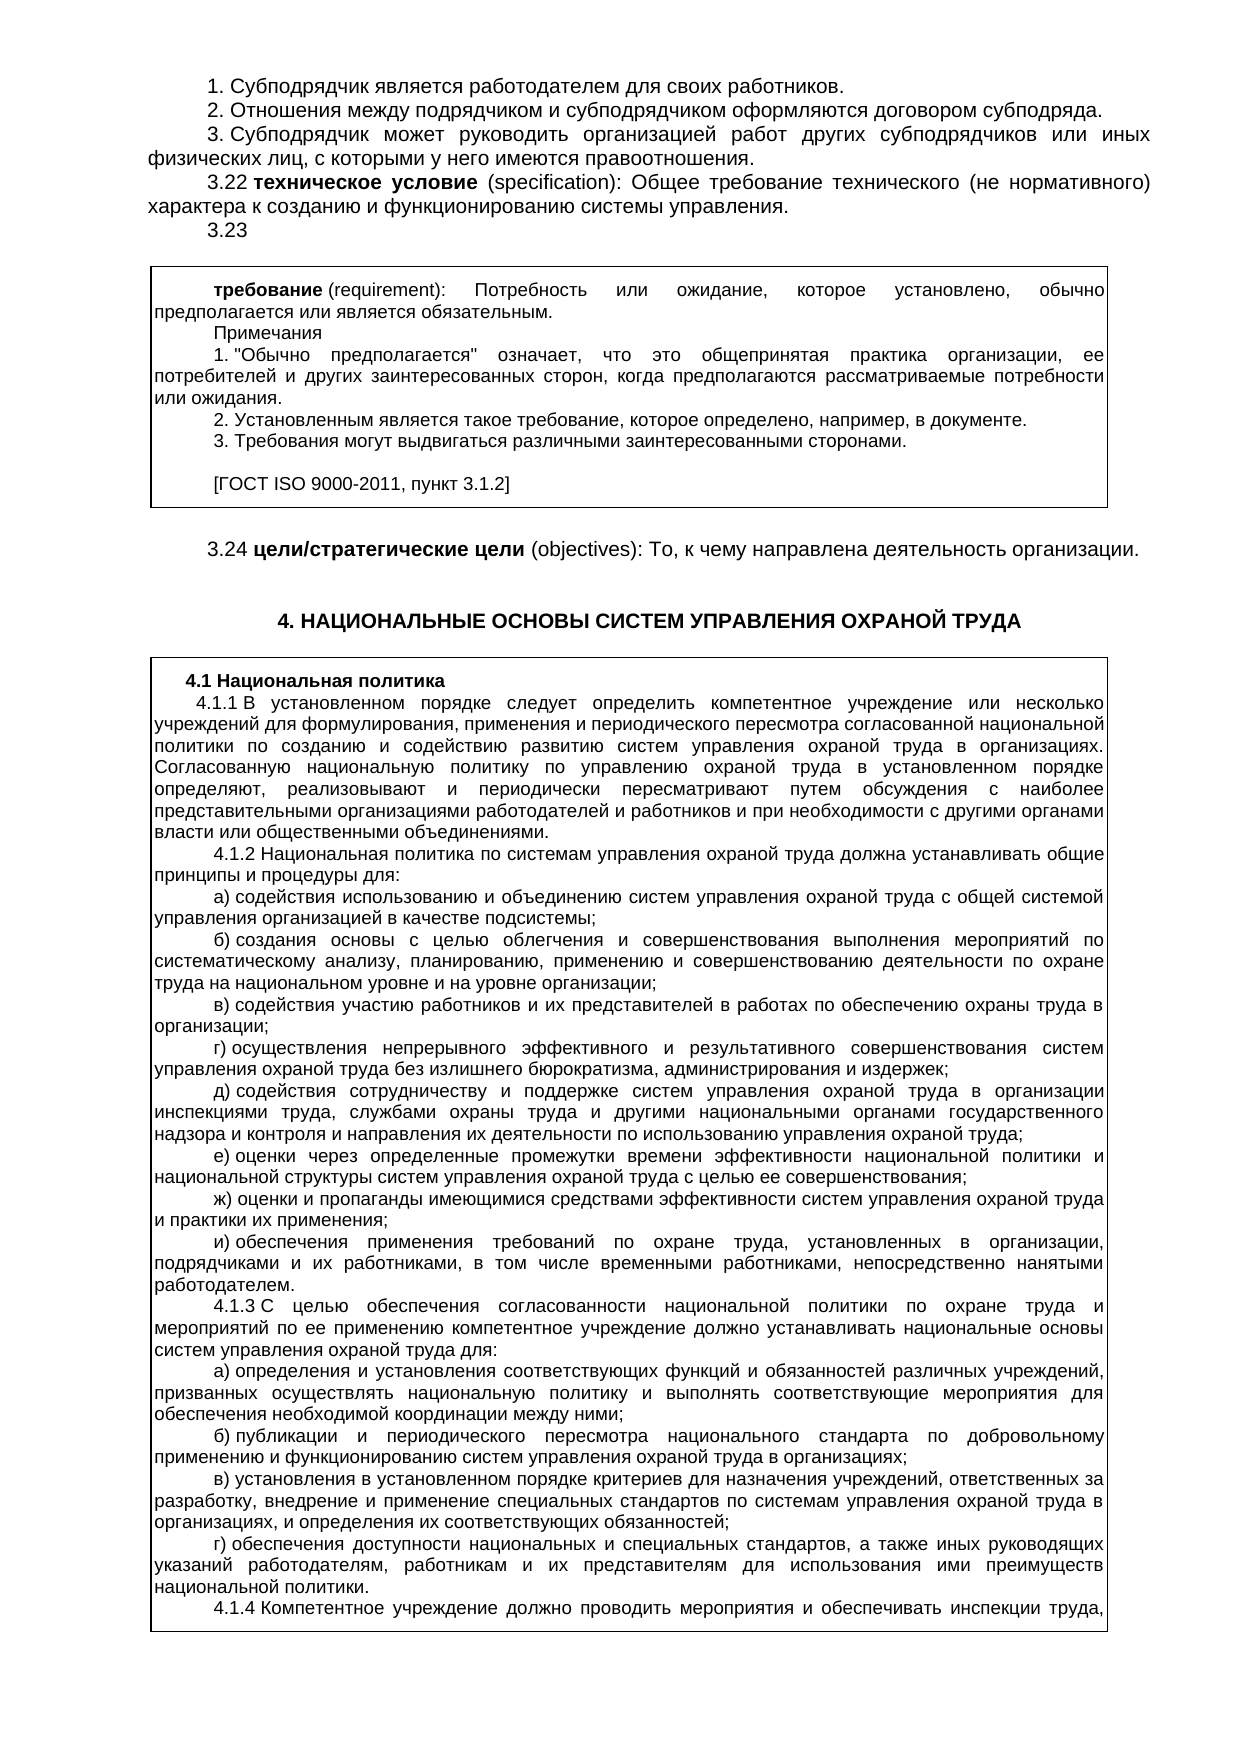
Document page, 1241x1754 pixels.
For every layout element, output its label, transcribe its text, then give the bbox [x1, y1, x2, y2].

text 3. Субподрядчик может руководить организацией работ других субподрядчиков или иных физических лиц, с которыми у него имеются правоотношения. [148, 122, 1152, 170]
text 3.23 [148, 218, 1152, 242]
text 3.22 техническое условие (specification): Общее требование технического (не нормативного) характера к созданию и функционированию системы управления. [148, 170, 1152, 218]
text 4. НАЦИОНАЛЬНЫЕ ОСНОВЫ СИСТЕМ УПРАВЛЕНИЯ ОХРАНОЙ ТРУДА [148, 609, 1152, 633]
text 3.24 цели/стратегические цели (objectives): То, к чему направлена деятельность организации. [148, 537, 1152, 561]
text 1. Субподрядчик является работодателем для своих работников. [148, 74, 1152, 98]
text 2. Отношения между подрядчиком и субподрядчиком оформляются договором субподряда. [148, 98, 1152, 122]
table_header требование (requirement): Потребность или ожидание, которое установлено, обычно предполагается или является обязательным. Примечания 1. "Обычно предполагается" означает, что это общепринятая практика организации, ее потребителей и других заинтересованных сторон, когда предполагаются рассматриваемые потребности или ожидания. 2. Установленным является такое требование, которое определено, например, в документе. 3. Требования могут выдвигаться различными заинтересованными сторонами. [ГОСТ ISO 9000-2011, пункт 3.1.2] [152, 267, 1107, 506]
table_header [152, 658, 1107, 1631]
